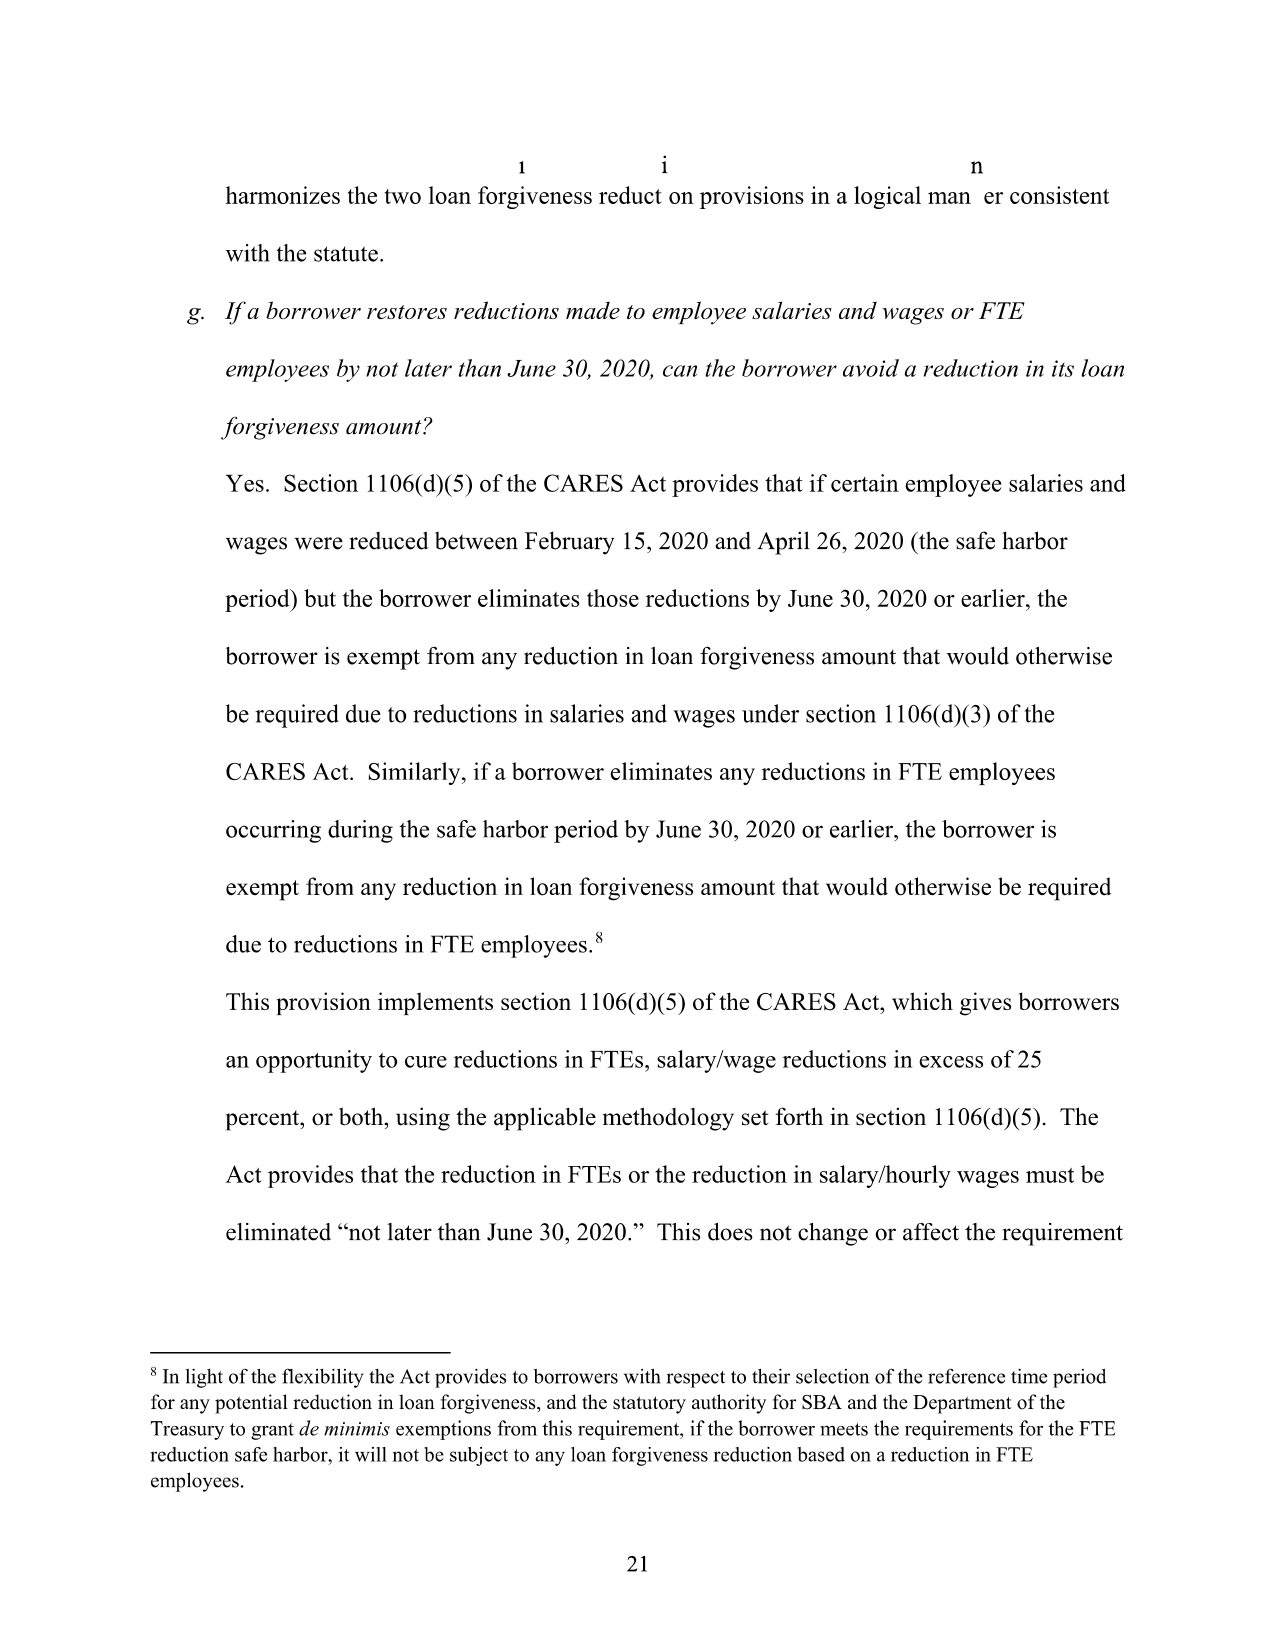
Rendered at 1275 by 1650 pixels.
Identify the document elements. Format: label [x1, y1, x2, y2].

picture [149, 1351, 1116, 1492]
picture [186, 185, 1126, 1246]
